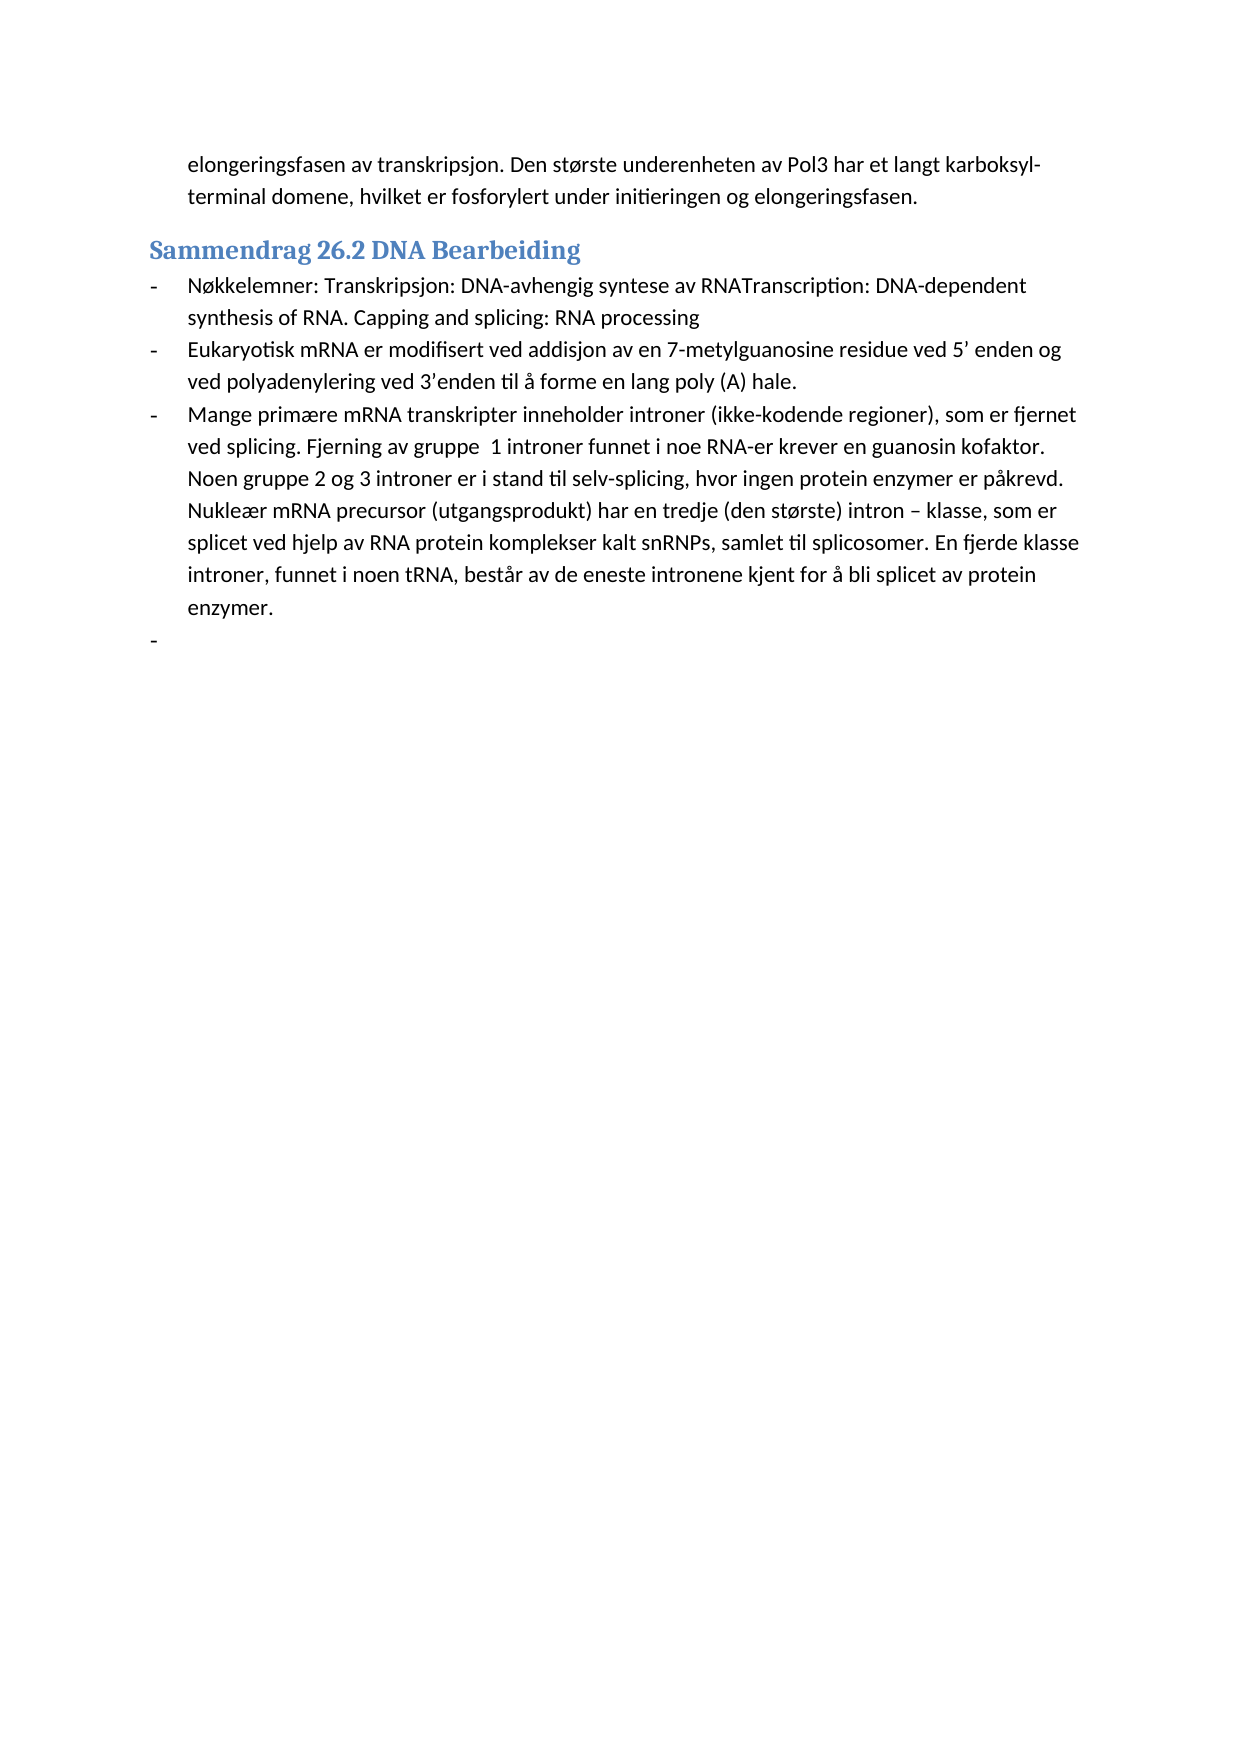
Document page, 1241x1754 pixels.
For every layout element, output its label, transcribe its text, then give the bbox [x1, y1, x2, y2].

list Eukaryotisk mRNA er modifisert ved addisjon av en 7-metylguanosine residue ved 5’ enden og ved polyadenylering ved 3’enden til å forme en lang poly (A) hale. [150, 335, 1090, 396]
list Mange primære mRNA transkripter inneholder introner (ikke-kodende regioner), som er fjernet ved splicing. Fjerning av gruppe 1 introner funnet i noe RNA-er krever en guanosin kofaktor. Noen gruppe 2 og 3 introner er i stand til selv-splicing, hvor ingen protein enzymer er påkrevd. Nukleær mRNA precursor (utgangsprodukt) har en tredje (den største) intron – klasse, som er splicet ved hjelp av RNA protein komplekser kalt snRNPs, samlet til splicosomer. En fjerde klasse introner, funnet i noen tRNA, består av de eneste intronene kjent for å bli splicet av protein enzymer. [150, 400, 1090, 621]
list Nøkkelemner: Transkripsjon: DNA-avhengig syntese av RNATranscription: DNA-dependent synthesis of RNA. Capping and splicing: RNA processing [150, 271, 1090, 331]
subtitle Sammendrag 26.2 DNA Bearbeiding [150, 235, 1090, 266]
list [150, 150, 1090, 210]
